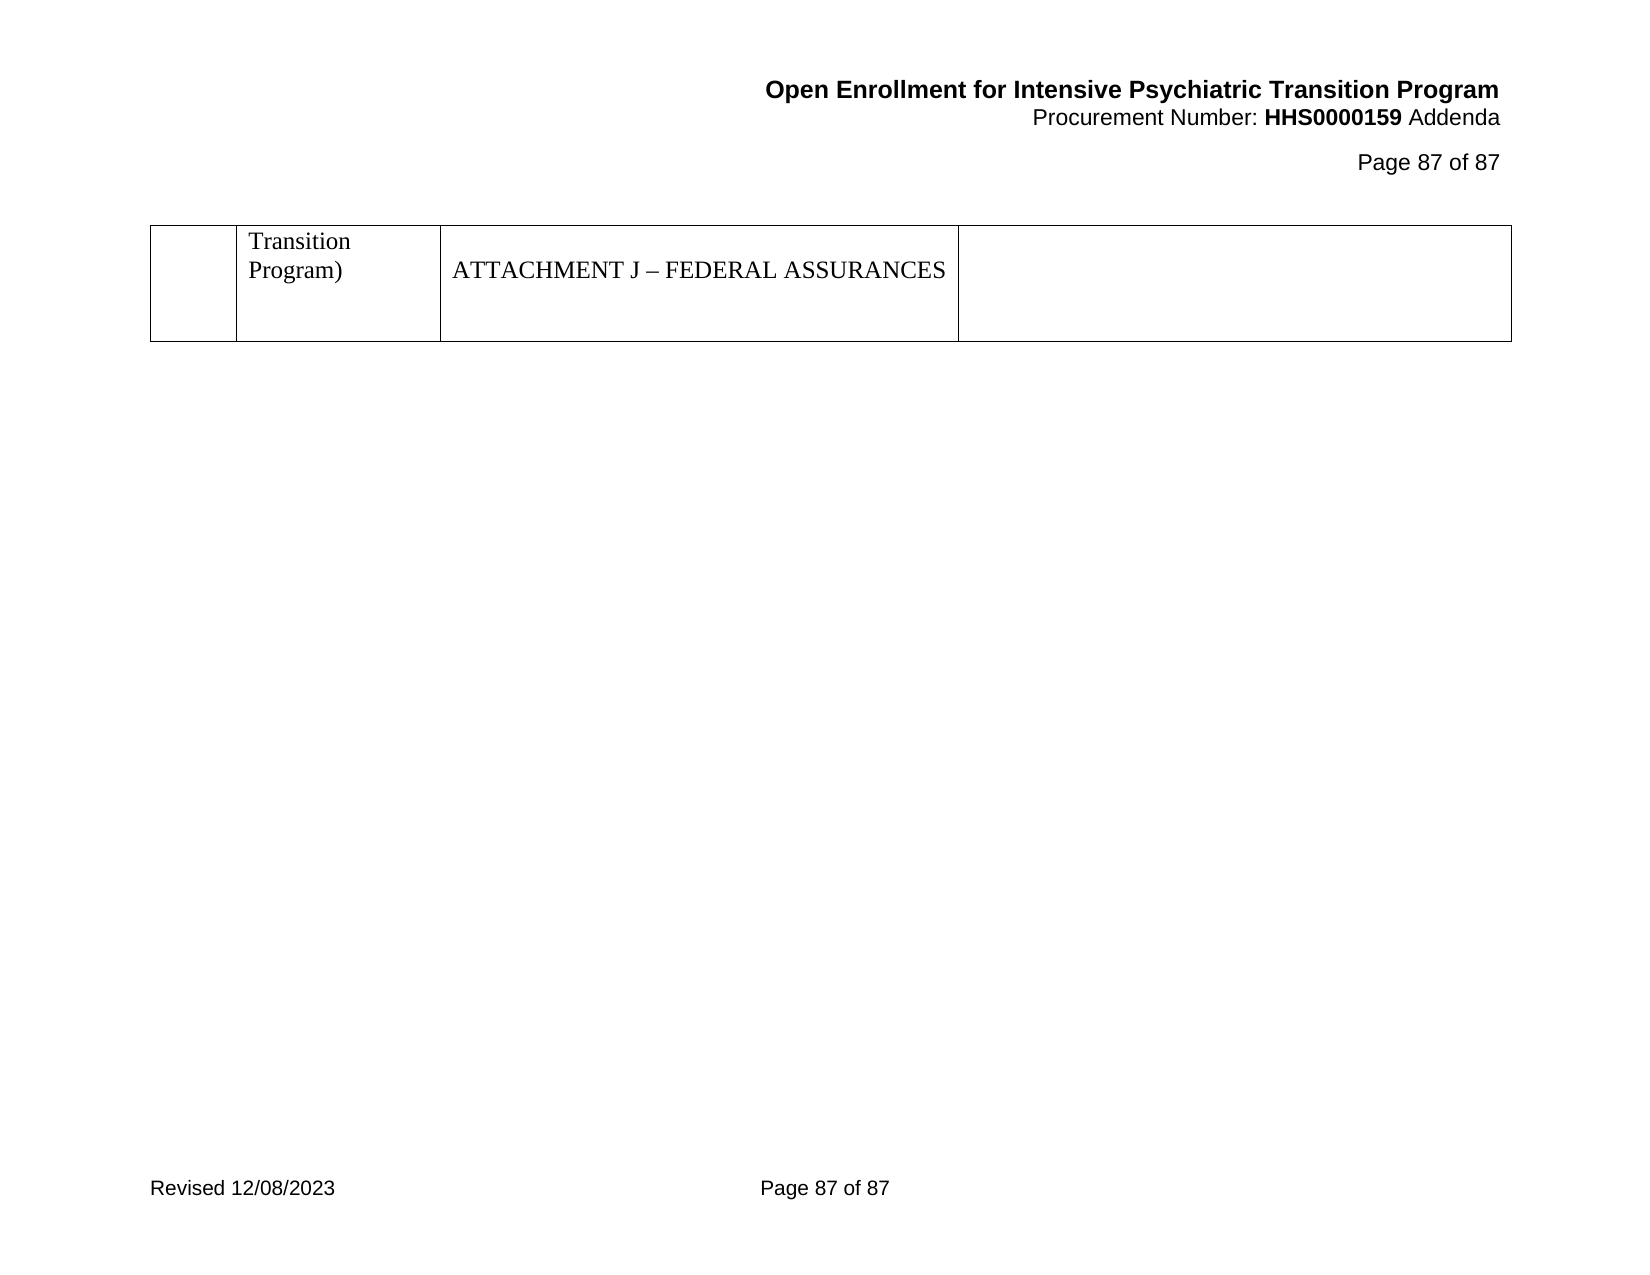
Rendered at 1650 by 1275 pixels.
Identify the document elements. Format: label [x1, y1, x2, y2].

table_cell [237, 226, 440, 341]
table_cell [151, 226, 236, 341]
table_cell [441, 226, 958, 341]
table_cell [959, 226, 1511, 341]
